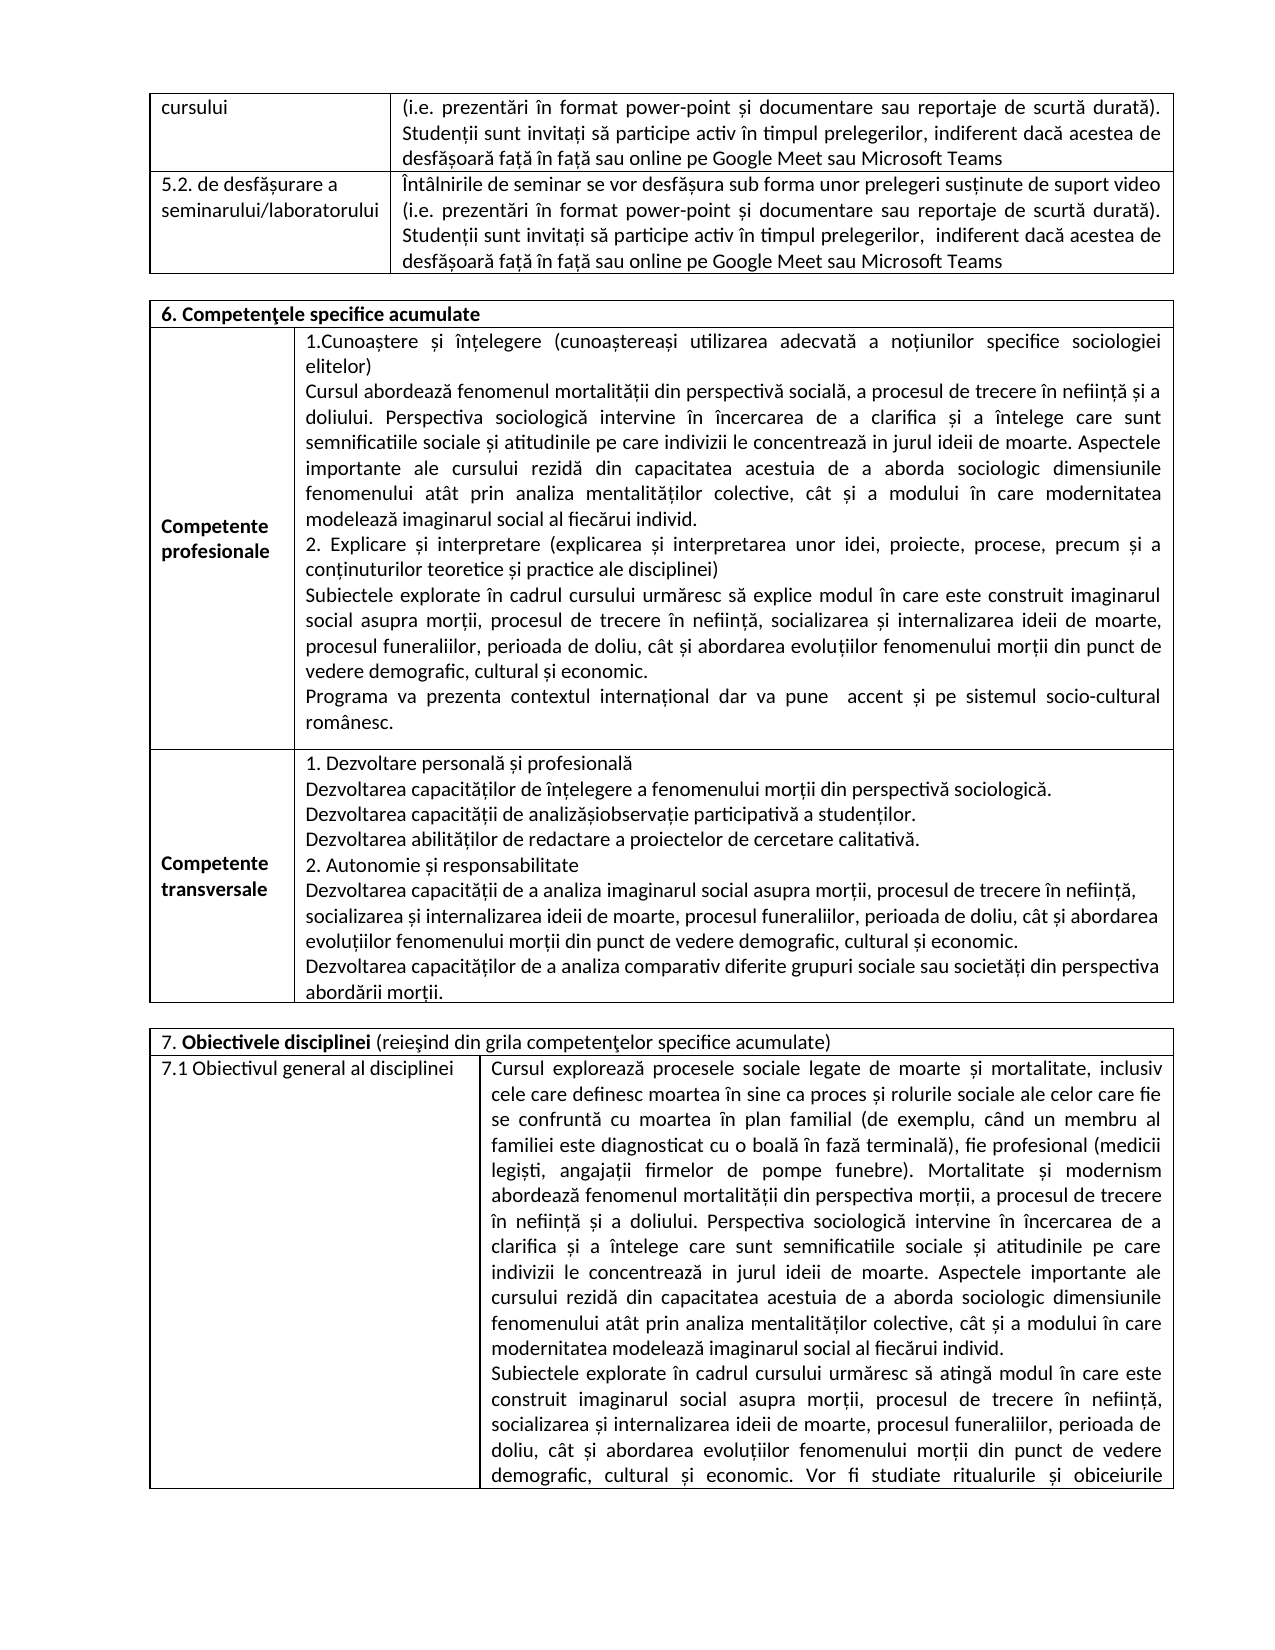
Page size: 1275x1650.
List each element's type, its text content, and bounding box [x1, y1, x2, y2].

table_cell 1. Dezvoltare personală și profesională Dezvoltarea capacităților de înțelegere a fenomenului morții din perspectivă sociologică. Dezvoltarea capacității de analizășiobservație participativă a studenților. Dezvoltarea abilităților de redactare a proiectelor de cercetare calitativă. 2. Autonomie și responsabilitate Dezvoltarea capacității de a analiza imaginarul social asupra morţii, procesul de trecere în nefiinţă, socializarea și internalizarea ideii de moarte, procesul funeraliilor, perioada de doliu, cât și abordarea evoluţiilor fenomenului morţii din punct de vedere demografic, cultural și economic. Dezvoltarea capacităților de a analiza comparativ diferite grupuri sociale sau societăți din perspectiva abordării morții. [295, 750, 1173, 1002]
table_cell Competente profesionale [151, 328, 294, 749]
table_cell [151, 1056, 479, 1488]
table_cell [391, 94, 1173, 171]
table_cell Întâlnirile de seminar se vor desfășura sub forma unor prelegeri susținute de suport video (i.e. prezentări în format power-point și documentare sau reportaje de scurtă durată). Studenții sunt invitați să participe activ în timpul prelegerilor, indiferent dacă acestea de desfăşoară faţă în faţă sau online pe Google Meet sau Microsoft Teams [391, 172, 1173, 273]
table_cell 5.2. de desfășurare a seminarului/laboratorului [151, 172, 390, 273]
table_cell Competente transversale [151, 750, 294, 1002]
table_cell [151, 94, 390, 171]
table_cell 1.Cunoaştere și înțelegere (cunoaștereași utilizarea adecvată a noțiunilor specifice sociologiei elitelor) Cursul abordează fenomenul mortalității din perspectivă socială, a procesul de trecere în neființă și a doliului. Perspectiva sociologică intervine în încercarea de a clarifica și a întelege care sunt semnificatiile sociale și atitudinile pe care indivizii le concentrează in jurul ideii de moarte. Aspectele importante ale cursului rezidă din capacitatea acestuia de a aborda sociologic dimensiunile fenomenului atât prin analiza mentalităţilor colective, cât și a modului în care modernitatea modelează imaginarul social al fiecărui individ. 2. Explicare și interpretare (explicarea și interpretarea unor idei, proiecte, procese, precum și a conținuturilor teoretice și practice ale disciplinei) Subiectele explorate în cadrul cursului urmăresc să explice modul în care este construit imaginarul social asupra morţii, procesul de trecere în nefiinţă, socializarea și internalizarea ideii de moarte, procesul funeraliilor, perioada de doliu, cât și abordarea evoluţiilor fenomenului morţii din punct de vedere demografic, cultural și economic. Programa va prezenta contextul internațional dar va pune accent și pe sistemul socio-cultural românesc. [295, 328, 1173, 749]
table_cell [481, 1056, 1173, 1488]
table_header 7. Obiectivele disciplinei (reieşind din grila competenţelor specifice acumulate) [151, 1029, 1173, 1054]
table_header 6. Competenţele specifice acumulate [151, 301, 1173, 327]
